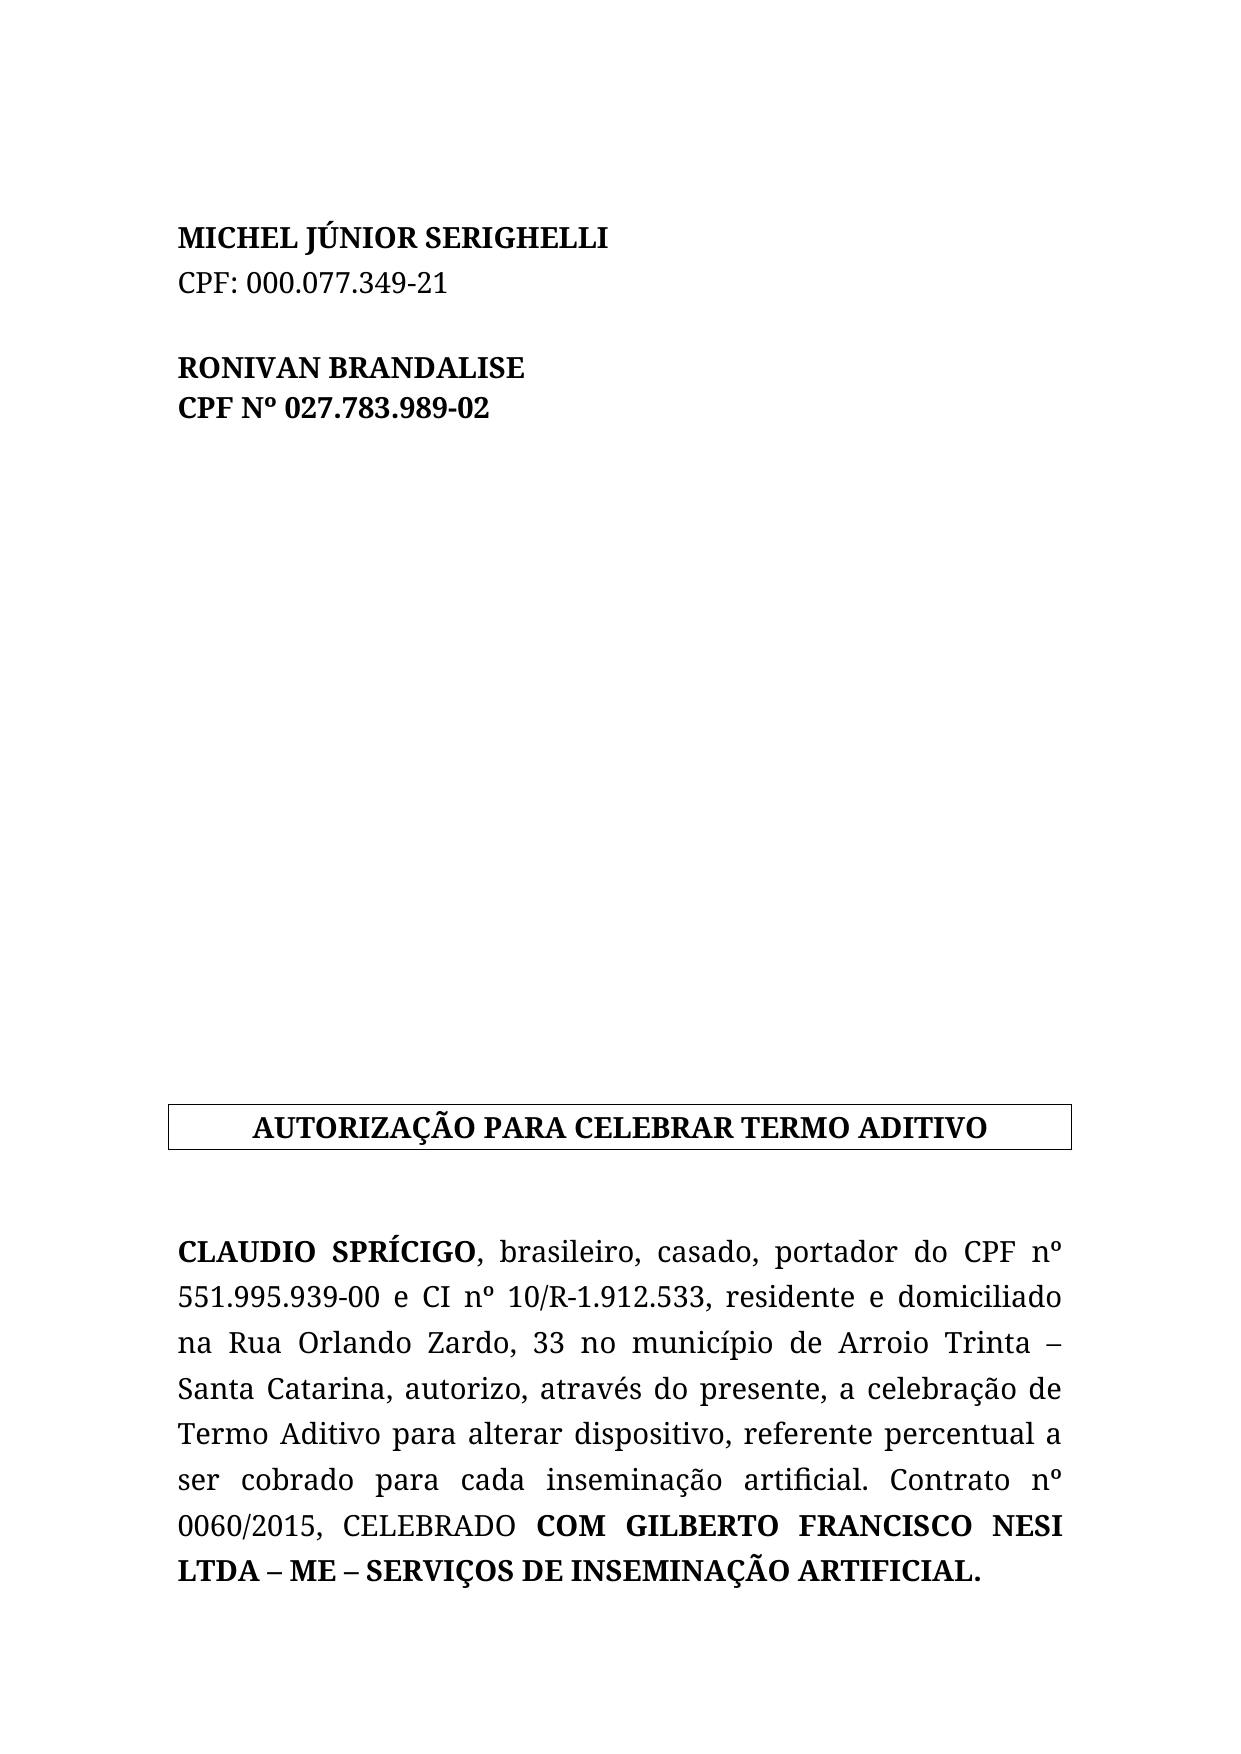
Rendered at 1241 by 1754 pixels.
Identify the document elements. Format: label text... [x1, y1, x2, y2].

text CPF Nº 027.783.989-02 [177, 387, 1063, 427]
text MICHEL JÚNIOR SERIGHELLI [177, 217, 1063, 257]
text RONIVAN BRANDALISE [177, 348, 1063, 387]
text CPF: 000.077.349-21 [177, 262, 1063, 302]
text CLAUDIO SPRÍCIGO, brasileiro, casado, portador do CPF nº 551.995.939-00 e CI nº 10/R-1.912.533, residente e domiciliado na Rua Orlando Zardo, 33 no município de Arroio Trinta – Santa Catarina, autorizo, através do presente, a celebração de Termo Aditivo para alterar dispositivo, referente percentual a ser cobrado para cada inseminação artificial. Contrato nº 0060/2015, CELEBRADO COM GILBERTO FRANCISCO NESI LTDA – ME – SERVIÇOS DE INSEMINAÇÃO ARTIFICIAL. [177, 1231, 1063, 1590]
text AUTORIZAÇÃO PARA CELEBRAR TERMO ADITIVO [169, 1105, 1071, 1149]
